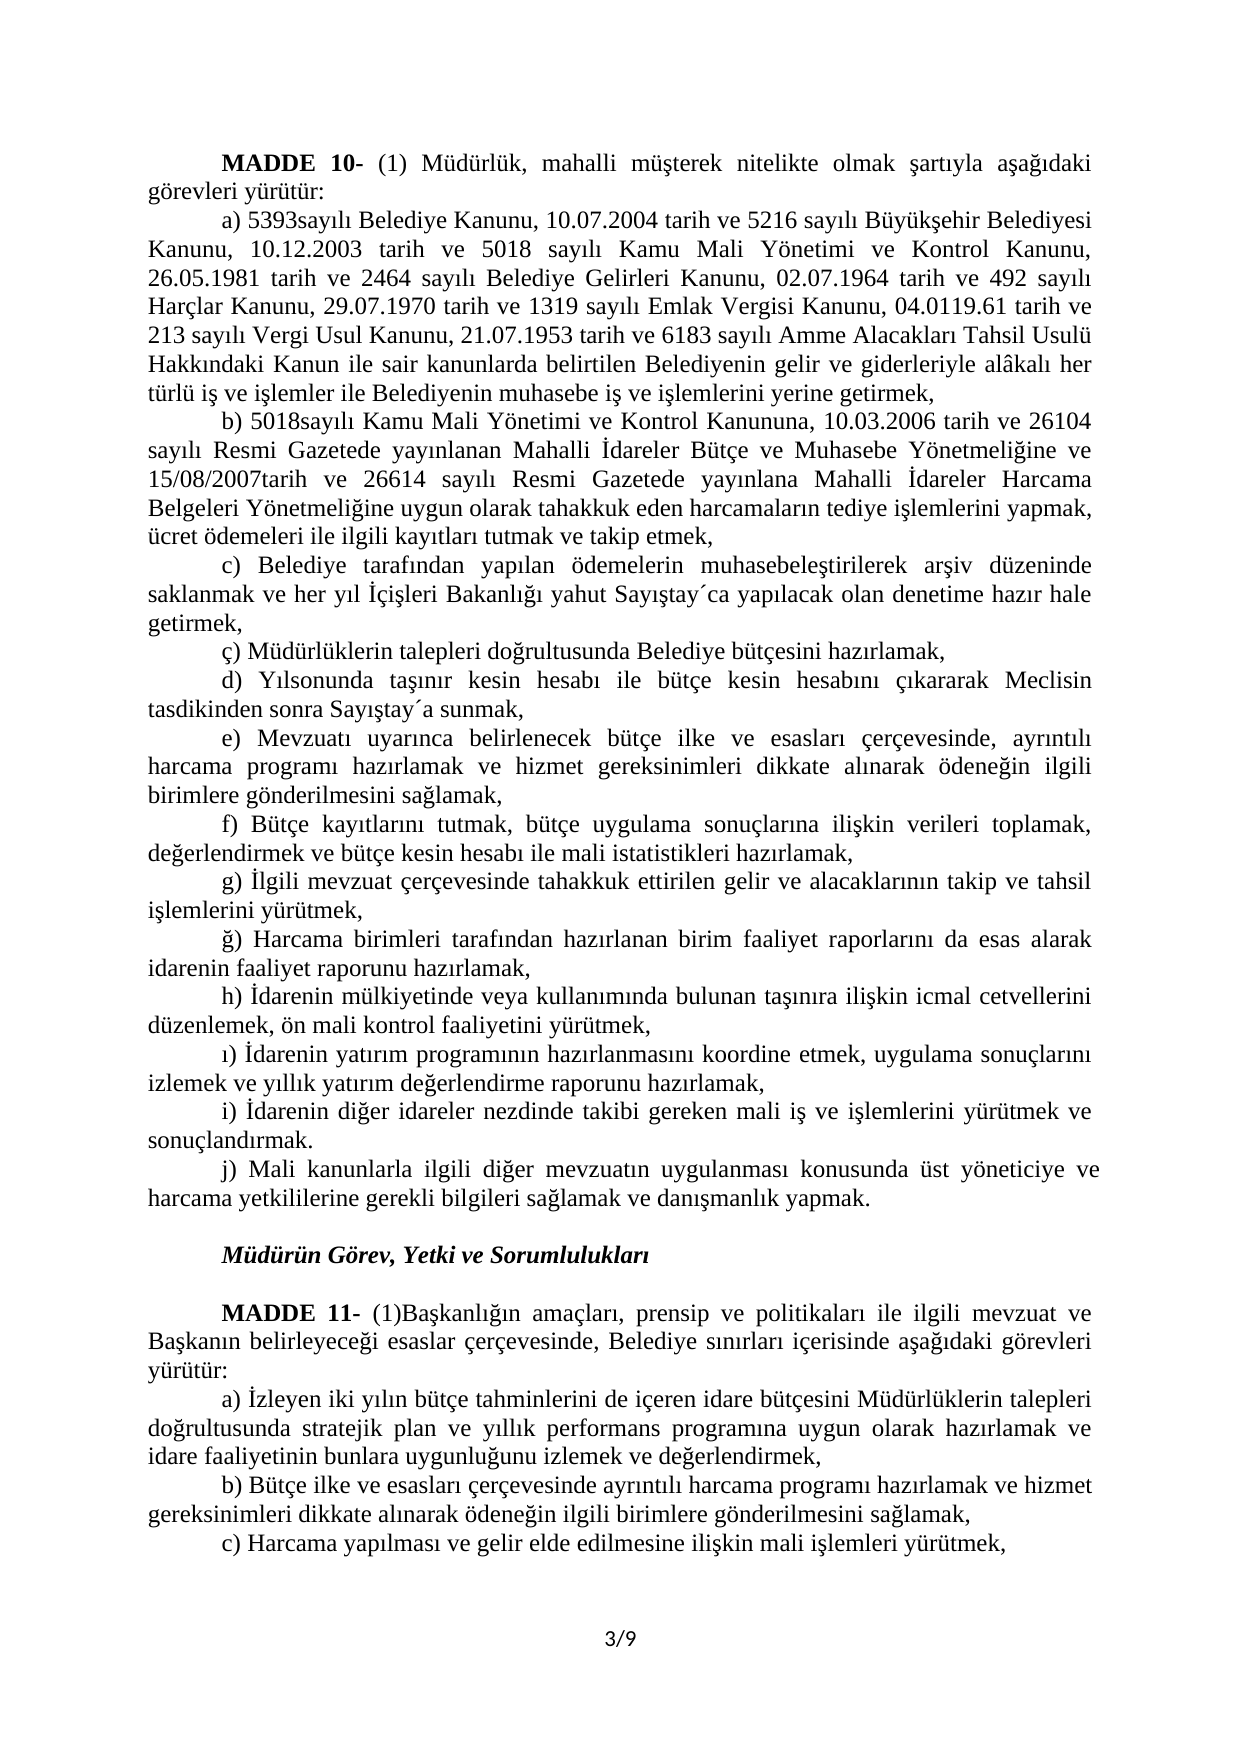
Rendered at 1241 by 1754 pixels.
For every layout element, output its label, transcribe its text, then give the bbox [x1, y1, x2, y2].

text MADDE 10- (1) Müdürlük, mahalli müşterek nitelikte olmak şartıyla aşağıdaki görevleri yürütür: [148, 148, 1093, 205]
text a) 5393sayılı Belediye Kanunu, 10.07.2004 tarih ve 5216 sayılı Büyükşehir Belediyesi Kanunu, 10.12.2003 tarih ve 5018 sayılı Kamu Mali Yönetimi ve Kontrol Kanunu, 26.05.1981 tarih ve 2464 sayılı Belediye Gelirleri Kanunu, 02.07.1964 tarih ve 492 sayılı Harçlar Kanunu, 29.07.1970 tarih ve 1319 sayılı Emlak Vergisi Kanunu, 04.0119.61 tarih ve 213 sayılı Vergi Usul Kanunu, 21.07.1953 tarih ve 6183 sayılı Amme Alacakları Tahsil Usulü Hakkındaki Kanun ile sair kanunlarda belirtilen Belediyenin gelir ve giderleriyle alâkalı her türlü iş ve işlemler ile Belediyenin muhasebe iş ve işlemlerini yerine getirmek, [148, 205, 1093, 406]
text b) 5018sayılı Kamu Mali Yönetimi ve Kontrol Kanununa, 10.03.2006 tarih ve 26104 sayılı Resmi Gazetede yayınlanan Mahalli İdareler Bütçe ve Muhasebe Yönetmeliğine ve 15/08/2007tarih ve 26614 sayılı Resmi Gazetede yayınlana Mahalli İdareler Harcama Belgeleri Yönetmeliğine uygun olarak tahakkuk eden harcamaların tediye işlemlerini yapmak, ücret ödemeleri ile ilgili kayıtları tutmak ve takip etmek, [148, 406, 1093, 550]
text ç) Müdürlüklerin talepleri doğrultusunda Belediye bütçesini hazırlamak, [148, 636, 1093, 665]
text f) Bütçe kayıtlarını tutmak, bütçe uygulama sonuçlarına ilişkin verileri toplamak, değerlendirmek ve bütçe kesin hesabı ile mali istatistikleri hazırlamak, [148, 809, 1093, 866]
text MADDE 11- (1)Başkanlığın amaçları, prensip ve politikaları ile ilgili mevzuat ve Başkanın belirleyeceği esaslar çerçevesinde, Belediye sınırları içerisinde aşağıdaki görevleri yürütür: [148, 1298, 1093, 1384]
text Müdürün Görev, Yetki ve Sorumlulukları [148, 1240, 1093, 1269]
text a) İzleyen iki yılın bütçe tahminlerini de içeren idare bütçesini Müdürlüklerin talepleri doğrultusunda stratejik plan ve yıllık performans programına uygun olarak hazırlamak ve idare faaliyetinin bunlara uygunluğunu izlemek ve değerlendirmek, [148, 1384, 1093, 1470]
text e) Mevzuatı uyarınca belirlenecek bütçe ilke ve esasları çerçevesinde, ayrıntılı harcama programı hazırlamak ve hizmet gereksinimleri dikkate alınarak ödeneğin ilgili birimlere gönderilmesini sağlamak, [148, 723, 1093, 809]
text ı) İdarenin yatırım programının hazırlanmasını koordine etmek, uygulama sonuçlarını izlemek ve yıllık yatırım değerlendirme raporunu hazırlamak, [148, 1039, 1093, 1096]
text c) Harcama yapılması ve gelir elde edilmesine ilişkin mali işlemleri yürütmek, [148, 1528, 1093, 1556]
text g) İlgili mevzuat çerçevesinde tahakkuk ettirilen gelir ve alacaklarının takip ve tahsil işlemlerini yürütmek, [148, 866, 1093, 924]
text c) Belediye tarafından yapılan ödemelerin muhasebeleştirilerek arşiv düzeninde saklanmak ve her yıl İçişleri Bakanlığı yahut Sayıştay´ca yapılacak olan denetime hazır hale getirmek, [148, 550, 1093, 636]
text b) Bütçe ilke ve esasları çerçevesinde ayrıntılı harcama programı hazırlamak ve hizmet gereksinimleri dikkate alınarak ödeneğin ilgili birimlere gönderilmesini sağlamak, [148, 1470, 1093, 1528]
text i) İdarenin diğer idareler nezdinde takibi gereken mali iş ve işlemlerini yürütmek ve sonuçlandırmak. [148, 1096, 1093, 1154]
text h) İdarenin mülkiyetinde veya kullanımında bulunan taşınıra ilişkin icmal cetvellerini düzenlemek, ön mali kontrol faaliyetini yürütmek, [148, 981, 1093, 1039]
text ğ) Harcama birimleri tarafından hazırlanan birim faaliyet raporlarını da esas alarak idarenin faaliyet raporunu hazırlamak, [148, 924, 1093, 981]
text d) Yılsonunda taşınır kesin hesabı ile bütçe kesin hesabını çıkararak Meclisin tasdikinden sonra Sayıştay´a sunmak, [148, 665, 1093, 723]
text j) Mali kanunlarla ilgili diğer mevzuatın uygulanması konusunda üst yöneticiye ve harcama yetkililerine gerekli bilgileri sağlamak ve danışmanlık yapmak. [148, 1154, 1101, 1211]
